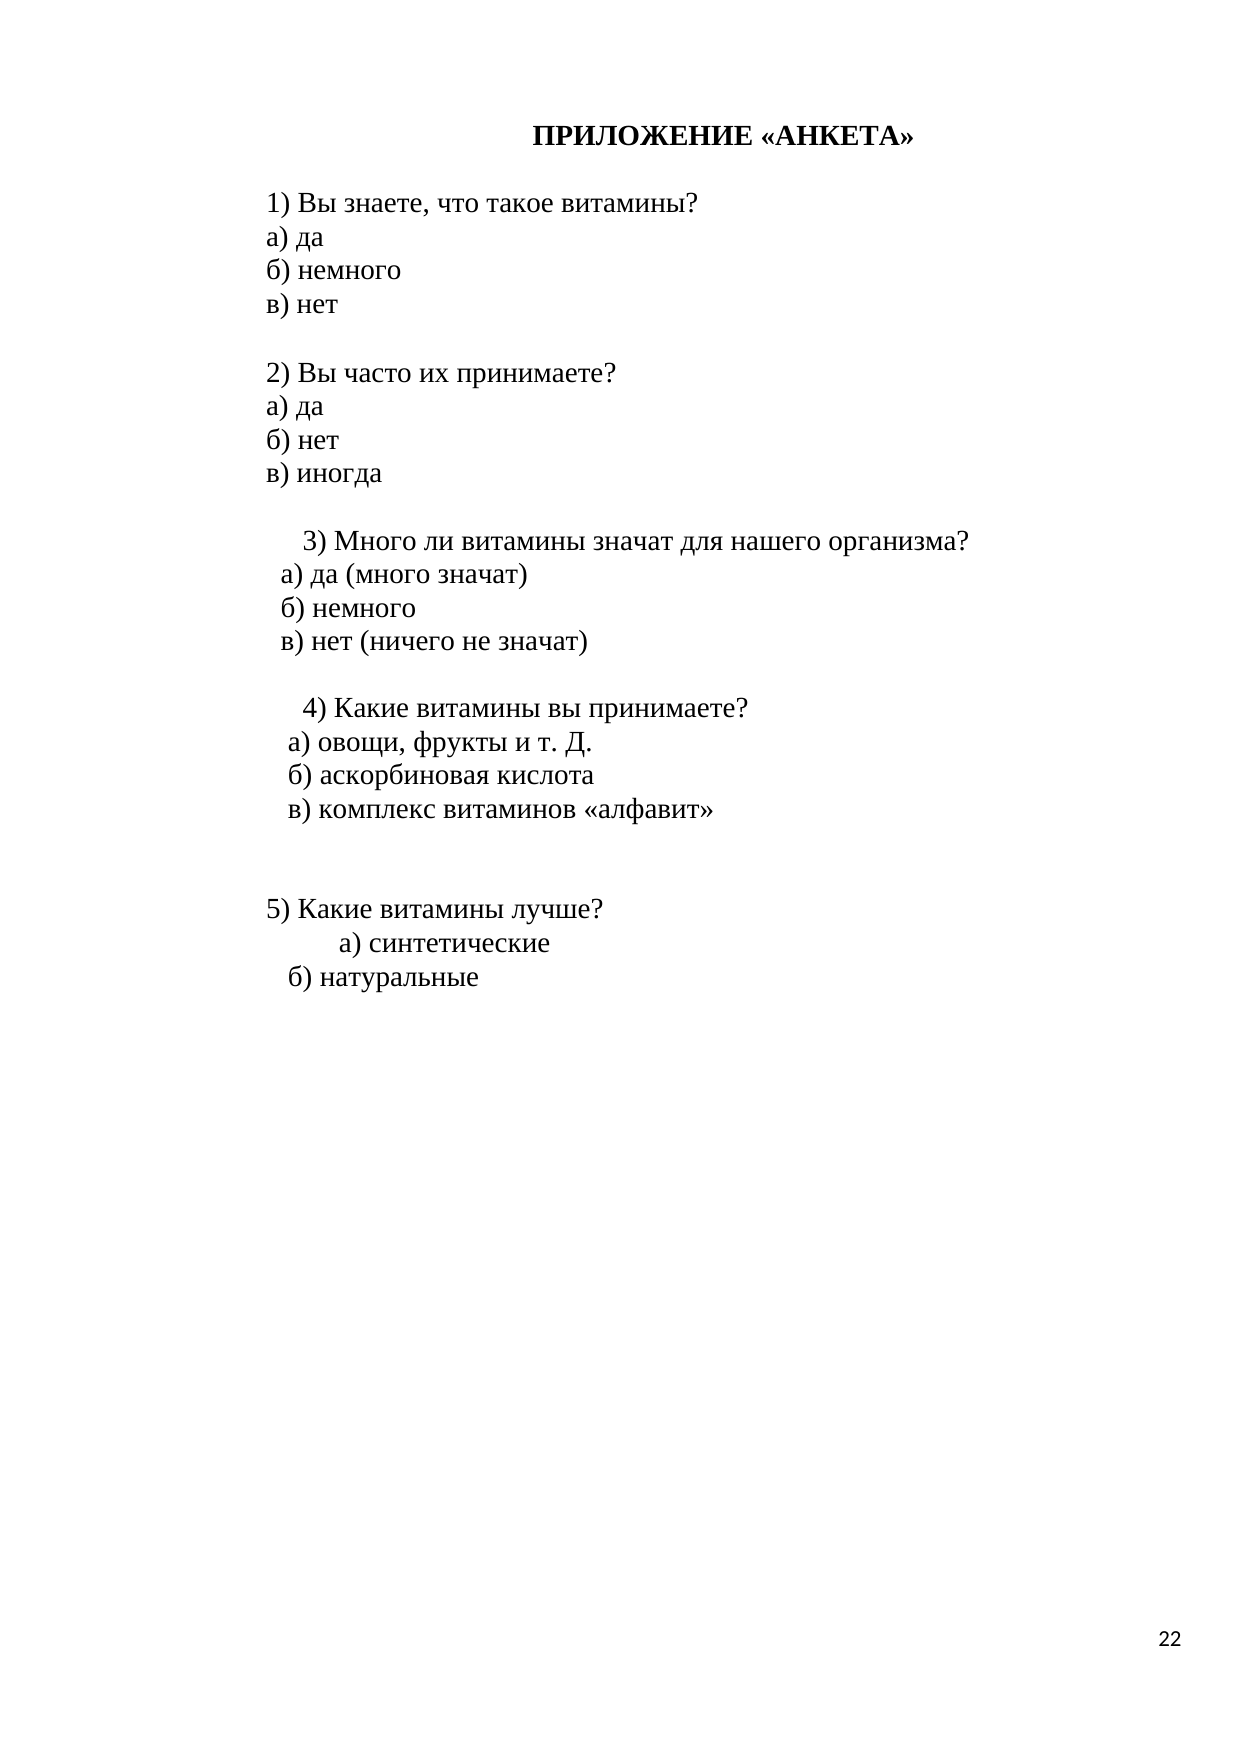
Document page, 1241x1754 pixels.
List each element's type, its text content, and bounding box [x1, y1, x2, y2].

list б) немного [177, 590, 1181, 623]
list а) да [177, 388, 1181, 422]
list 1) Вы знаете, что такое витамины? [177, 185, 1181, 219]
list б) нет [177, 422, 1181, 456]
text 4) Какие витамины вы принимаете? [177, 690, 1181, 724]
list а) овощи, фрукты и т. Д. [177, 724, 1181, 757]
list б) натуральные [177, 959, 1181, 992]
list в) иногда [177, 456, 1181, 489]
text а) синтетические [177, 925, 1181, 959]
list ПРИЛОЖЕНИЕ «АНКЕТА» [177, 118, 1181, 152]
list в) комплекс витаминов «алфавит» [177, 791, 1181, 824]
list в) нет (ничего не значат) [177, 623, 1181, 657]
text 3) Много ли витамины значат для нашего организма? [177, 523, 1181, 556]
list в) нет [177, 286, 1181, 319]
list а) да [177, 219, 1181, 252]
list б) немного [177, 252, 1181, 286]
list а) да (много значат) [177, 556, 1181, 590]
text 5) Какие витамины лучше? [177, 892, 1181, 925]
list б) аскорбиновая кислота [177, 757, 1181, 791]
list 2) Вы часто их принимаете? [177, 355, 1181, 388]
